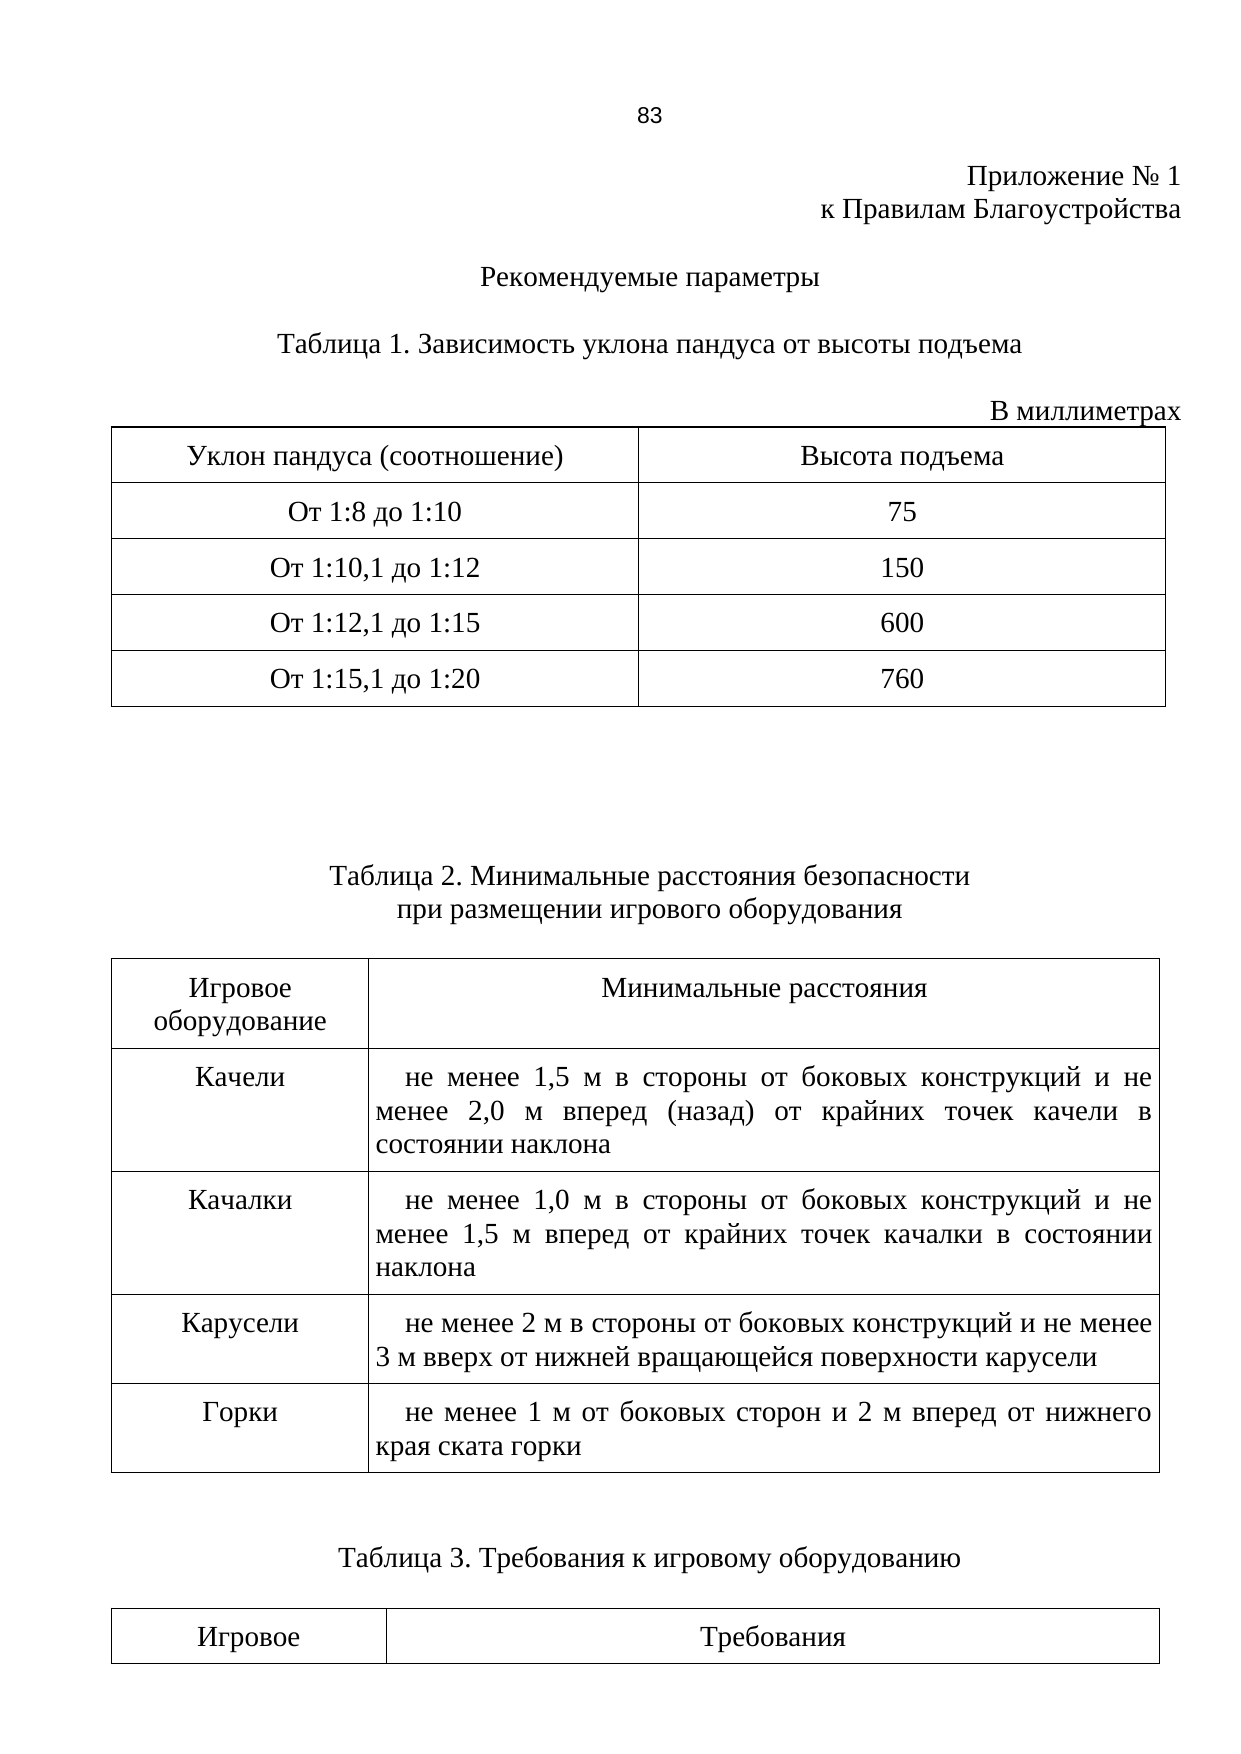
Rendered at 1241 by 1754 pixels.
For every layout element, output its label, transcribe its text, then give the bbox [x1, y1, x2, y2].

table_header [112, 1609, 386, 1663]
text Таблица 2. Минимальные расстояния безопасности [118, 858, 1181, 891]
table_cell Горки [112, 1384, 368, 1472]
table_cell не менее в стороны от боковых конструкций и не менее вверх от нижней вращающейся поверхности карусели [369, 1295, 1159, 1383]
text Таблица 1. Зависимость уклона пандуса от высоты подъема [118, 326, 1181, 359]
text В миллиметрах [118, 393, 1181, 426]
table_cell Карусели [112, 1295, 368, 1383]
table_cell От 1:8 до 1:10 [112, 483, 638, 538]
table_cell От 1:15,1 до 1:20 [112, 651, 638, 706]
text Таблица 3. Требования к игровому оборудованию [118, 1540, 1181, 1574]
table_cell От 1:12,1 до 1:15 [112, 595, 638, 650]
table_cell 75 [639, 483, 1165, 538]
table_cell 760 [639, 651, 1165, 706]
table_header Требования [387, 1609, 1159, 1663]
table_cell От 1:10,1 до 1:12 [112, 539, 638, 594]
table_cell не менее в стороны от боковых конструкций и не менее вперед от крайних точек качалки в состоянии наклона [369, 1172, 1159, 1293]
text Приложение № 1 [118, 158, 1181, 192]
table_cell Качели [112, 1049, 368, 1171]
table_header Игровое оборудование [112, 959, 368, 1048]
text к Правилам Благоустройства [118, 192, 1181, 225]
text Рекомендуемые параметры [118, 259, 1181, 292]
text при размещении игрового оборудования [118, 891, 1181, 925]
table_cell Качалки [112, 1172, 368, 1293]
table_header Минимальные расстояния [369, 959, 1159, 1048]
table_cell 600 [639, 595, 1165, 650]
table_header Уклон пандуса (соотношение) [112, 428, 638, 482]
table_header Высота подъема [639, 428, 1165, 482]
table_cell не менее от боковых сторон и вперед от нижнего края ската горки [369, 1384, 1159, 1472]
table_cell не менее в стороны от боковых конструкций и не менее вперед (назад) от крайних точек качели в состоянии наклона [369, 1049, 1159, 1171]
table_cell 150 [639, 539, 1165, 594]
